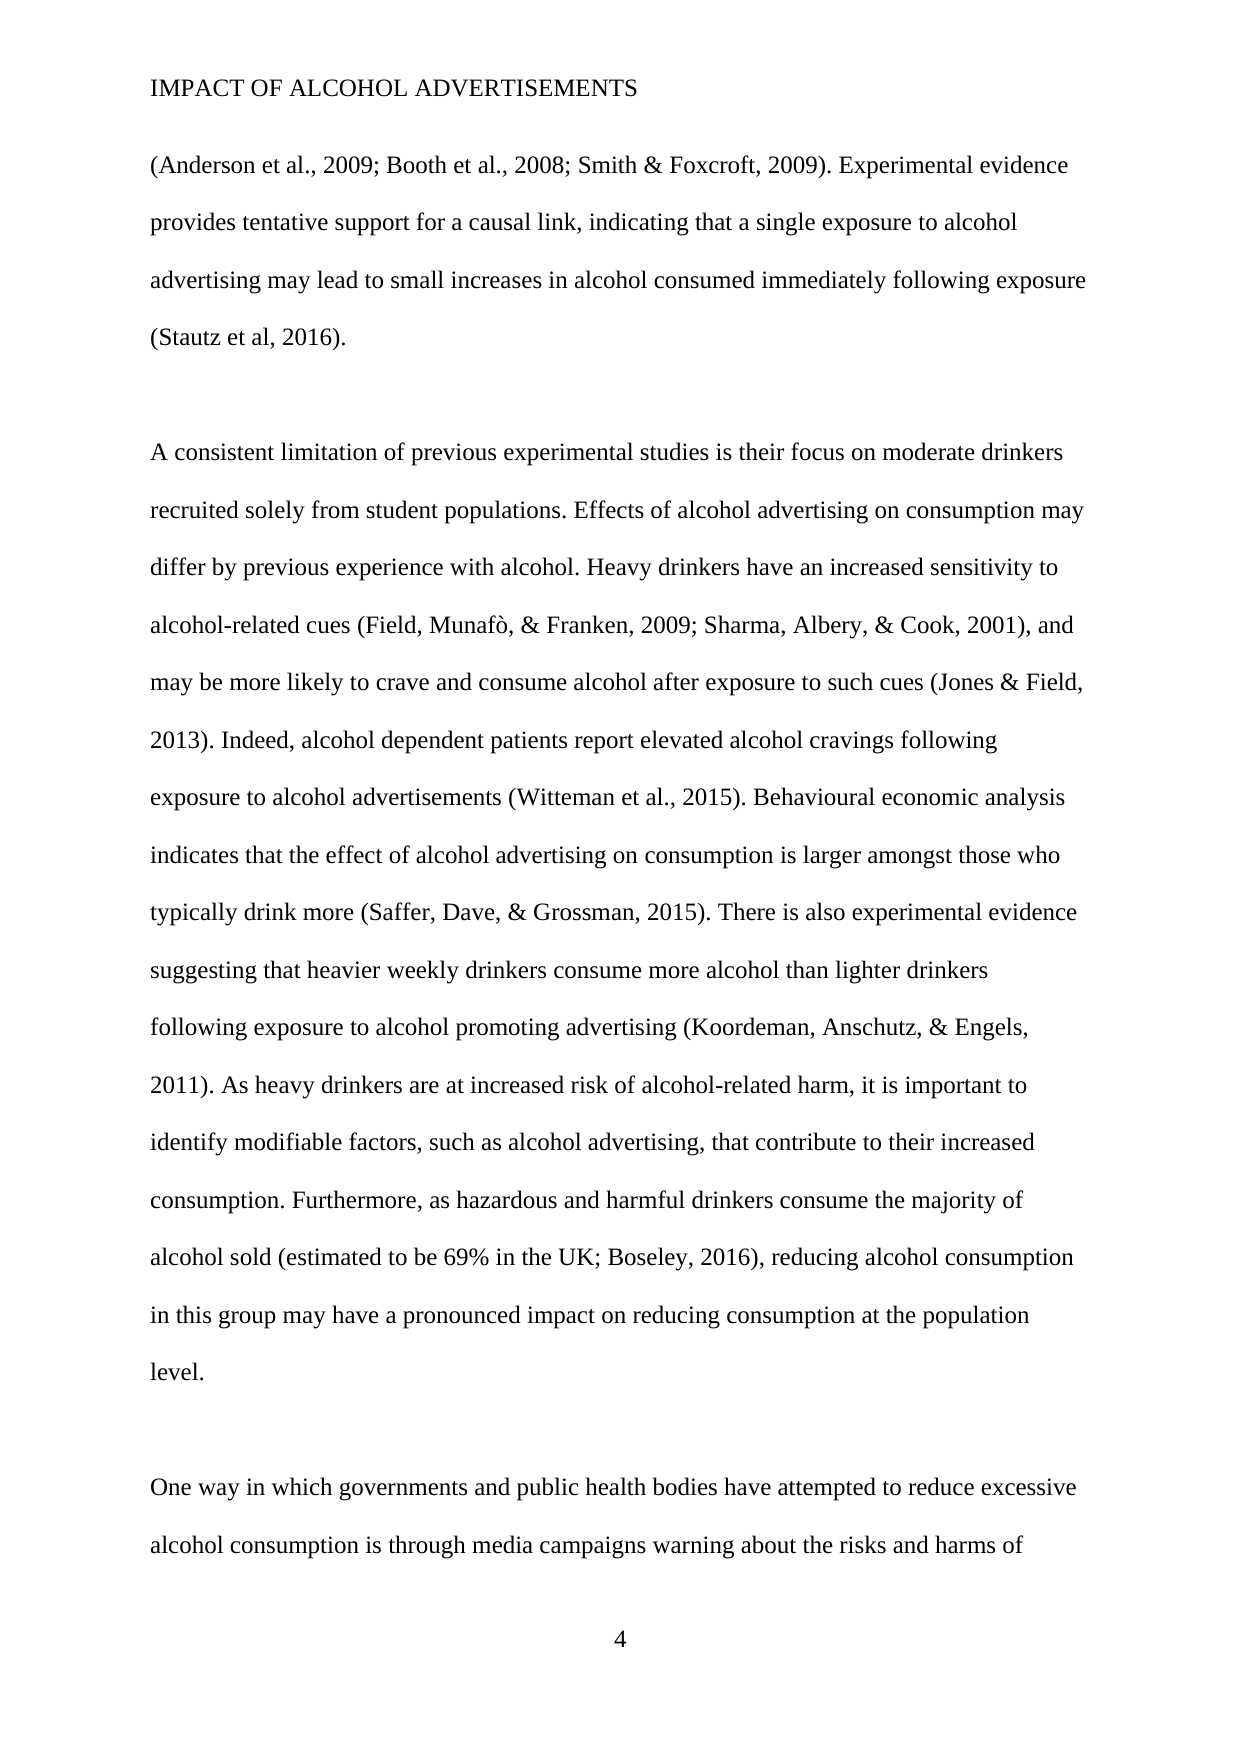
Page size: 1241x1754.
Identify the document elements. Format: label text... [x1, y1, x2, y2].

text A consistent limitation of previous experimental studies is their focus on moderate drinkers recruited solely from student populations. Effects of alcohol advertising on consumption may differ by previous experience with alcohol. Heavy drinkers have an increased sensitivity to alcohol-related cues (Field, Munafò, & Franken, 2009; Sharma, Albery, & Cook, 2001), and may be more likely to crave and consume alcohol after exposure to such cues (Jones & Field, 2013). Indeed, alcohol dependent patients report elevated alcohol cravings following exposure to alcohol advertisements (Witteman et al., 2015). Behavioural economic analysis indicates that the effect of alcohol advertising on consumption is larger amongst those who typically drink more (Saffer, Dave, & Grossman, 2015). There is also experimental evidence suggesting that heavier weekly drinkers consume more alcohol than lighter drinkers following exposure to alcohol promoting advertising (Koordeman, Anschutz, & Engels, 2011). As heavy drinkers are at increased risk of alcohol-related harm, it is important to identify modifiable factors, such as alcohol advertising, that contribute to their increased consumption. Furthermore, as hazardous and harmful drinkers consume the majority of alcohol sold (estimated to be 69% in the UK; Boseley, 2016), reducing alcohol consumption in this group may have a pronounced impact on reducing consumption at the population level. [150, 437, 1090, 1386]
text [150, 150, 1090, 351]
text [150, 1472, 1090, 1559]
